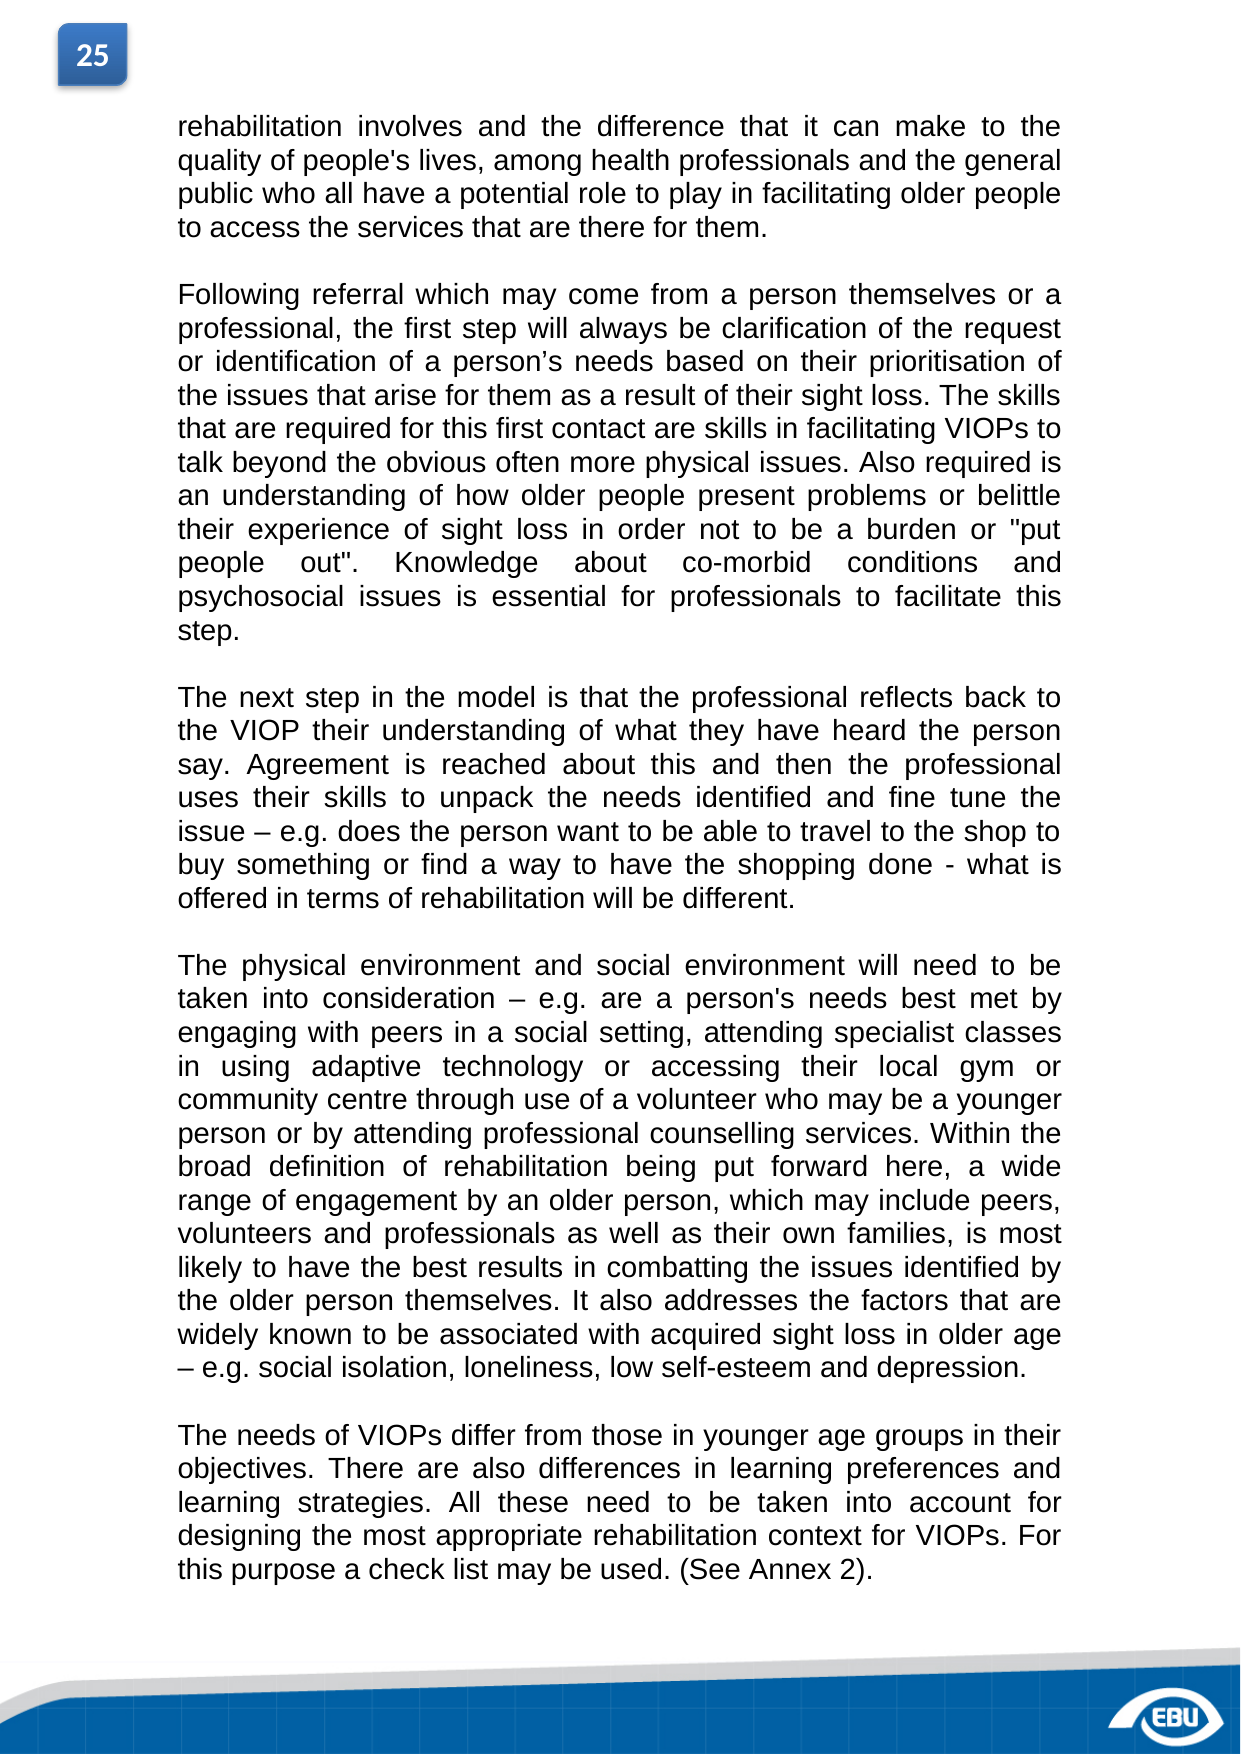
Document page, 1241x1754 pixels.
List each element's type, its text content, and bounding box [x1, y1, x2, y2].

text The physical environment and social environment will need to be taken into consideration – e.g. are a person's needs best met by engaging with peers in a social setting, attending specialist classes in using adaptive technology or accessing their local gym or community centre through use of a volunteer who may be a younger person or by attending professional counselling services. Within the broad definition of rehabilitation being put forward here, a wide range of engagement by an older person, which may include peers, volunteers and professionals as well as their own families, is most likely to have the best results in combatting the issues identified by the older person themselves. It also addresses the factors that are widely known to be associated with acquired sight loss in older age – e.g. social isolation, loneliness, low self-esteem and depression. [177, 948, 1063, 1384]
text The next step in the model is that the professional reflects back to the VIOP their understanding of what they have heard the person say. Agreement is reached about this and then the professional uses their skills to unpack the needs identified and fine tune the issue – e.g. does the person want to be able to travel to the shop to buy something or find a way to have the shopping done - what is offered in terms of rehabilitation will be different. [177, 679, 1063, 914]
picture [0, 1641, 1241, 1754]
text The needs of VIOPs differ from those in younger age groups in their objectives. There are also differences in learning preferences and learning strategies. All these need to be taken into account for designing the most appropriate rehabilitation context for VIOPs. For this purpose a check list may be used. (See Annex 2). [177, 1417, 1063, 1585]
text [177, 109, 1063, 243]
text Following referral which may come from a person themselves or a professional, the first step will always be clarification of the request or identification of a person’s needs based on their prioritisation of the issues that arise for them as a result of their sight loss. The skills that are required for this first contact are skills in facilitating VIOPs to talk beyond the obvious often more physical issues. Also required is an understanding of how older people present problems or belittle their experience of sight loss in order not to be a burden or "put people out". Knowledge about co-morbid conditions and psychosocial issues is essential for professionals to facilitate this step. [177, 277, 1063, 646]
